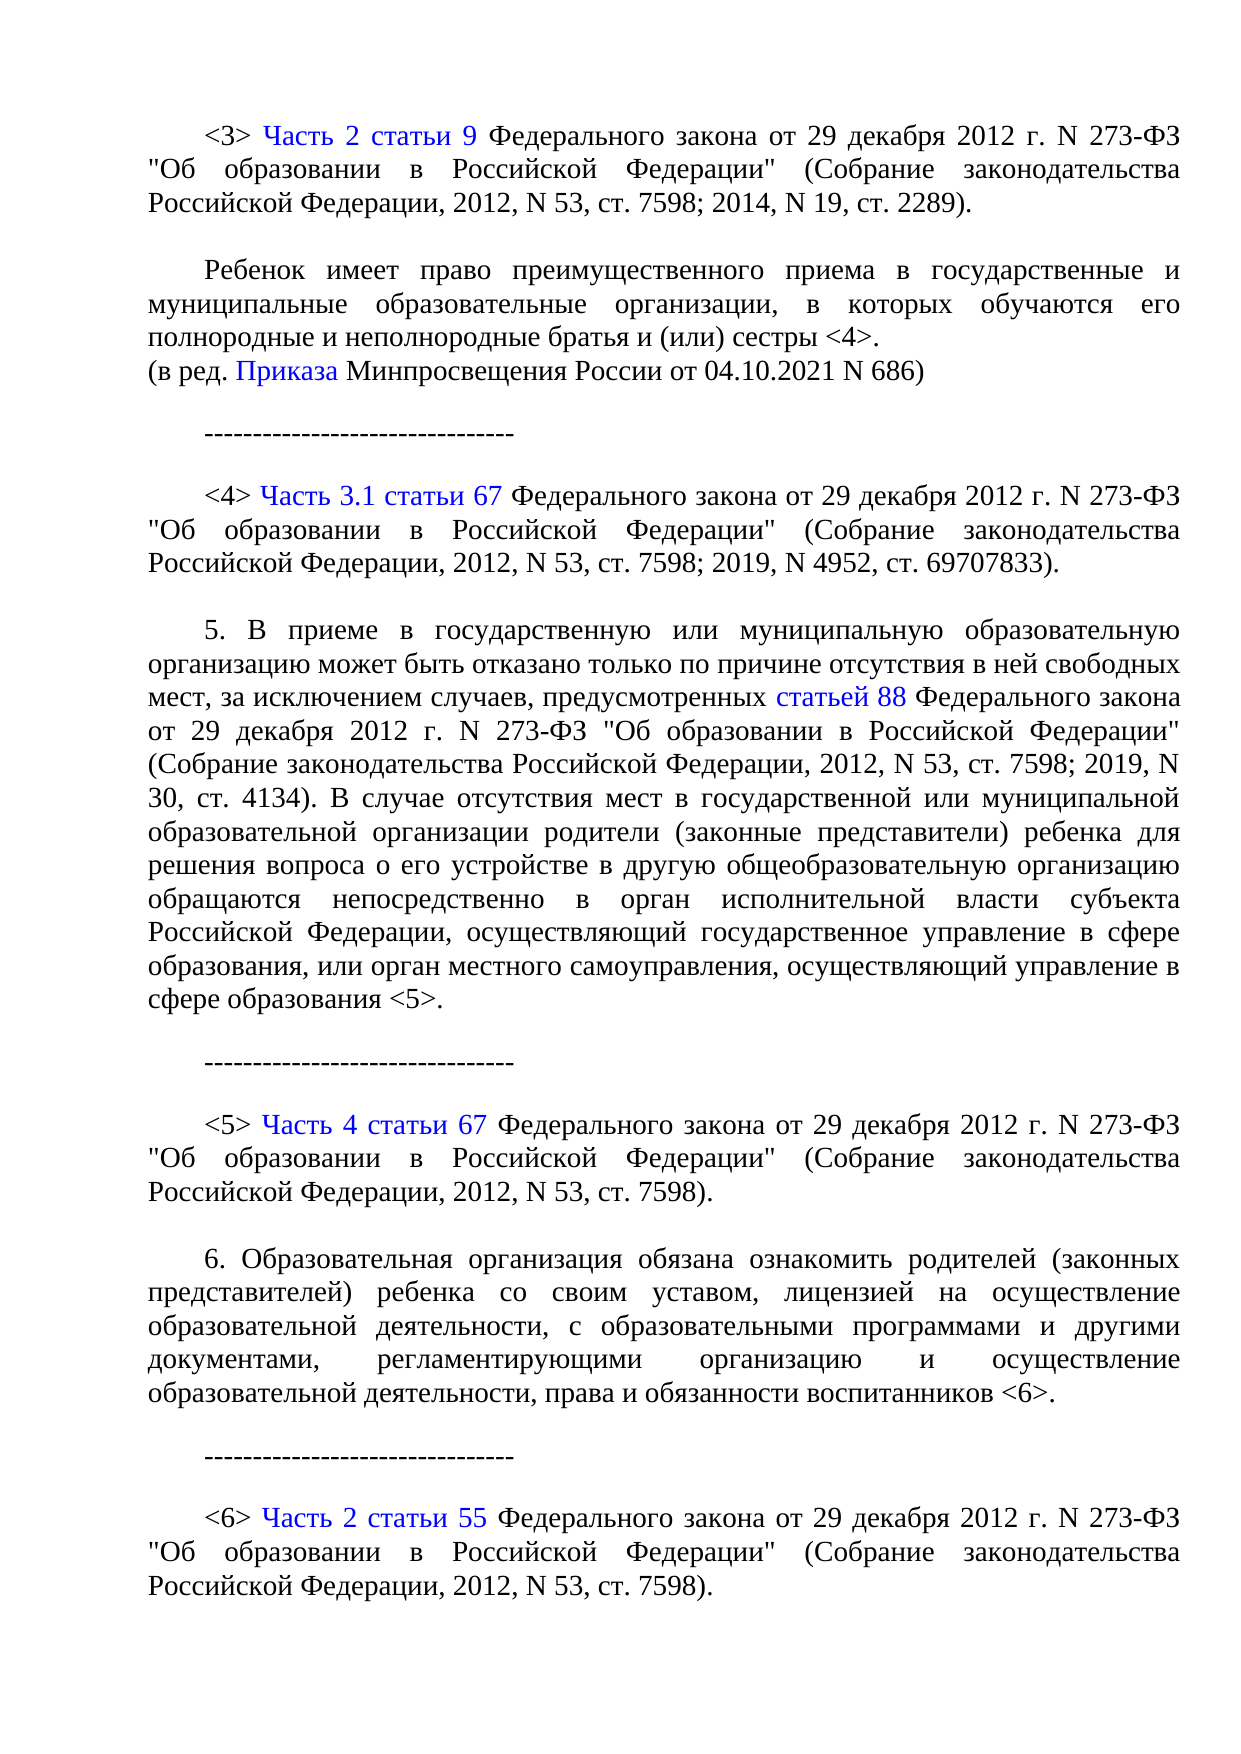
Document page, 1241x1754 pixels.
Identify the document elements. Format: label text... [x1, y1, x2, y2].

text 5. В приеме в государственную или муниципальную образовательную организацию может быть отказано только по причине отсутствия в ней свободных мест, за исключением случаев, предусмотренных статьей 88 Федерального закона от 29 декабря 2012 г. N 273-ФЗ "Об образовании в Российской Федерации" (Собрание законодательства Российской Федерации, 2012, N 53, ст. 7598; 2019, N 30, ст. 4134). В случае отсутствия мест в государственной или муниципальной образовательной организации родители (законные представители) ребенка для решения вопроса о его устройстве в другую общеобразовательную организацию обращаются непосредственно в орган исполнительной власти субъекта Российской Федерации, осуществляющий государственное управление в сфере образования, или орган местного самоуправления, осуществляющий управление в сфере образования <5>. [148, 612, 1181, 1015]
text <6> Часть 2 статьи 55 Федерального закона от 29 декабря 2012 г. N 273-ФЗ "Об образовании в Российской Федерации" (Собрание законодательства Российской Федерации, 2012, N 53, ст. 7598). [148, 1501, 1181, 1601]
text 6. Образовательная организация обязана ознакомить родителей (законных представителей) ребенка со своим уставом, лицензией на осуществление образовательной деятельности, с образовательными программами и другими документами, регламентирующими организацию и осуществление образовательной деятельности, права и обязанности воспитанников <6>. [148, 1241, 1181, 1409]
text <4> Часть 3.1 статьи 67 Федерального закона от 29 декабря 2012 г. N 273-ФЗ "Об образовании в Российской Федерации" (Собрание законодательства Российской Федерации, 2012, N 53, ст. 7598; 2019, N 4952, ст. 69707833). [148, 478, 1181, 579]
text Ребенок имеет право преимущественного приема в государственные и муниципальные образовательные организации, в которых обучаются его полнородные и неполнородные братья и (или) сестры <4>. [148, 252, 1181, 353]
text <3> Часть 2 статьи 9 Федерального закона от 29 декабря 2012 г. N 273-ФЗ "Об образовании в Российской Федерации" (Собрание законодательства Российской Федерации, 2012, N 53, ст. 7598; 2014, N 19, ст. 2289). [148, 118, 1181, 219]
text -------------------------------- [148, 1438, 1181, 1471]
text <5> Часть 4 статьи 67 Федерального закона от 29 декабря 2012 г. N 273-ФЗ "Об образовании в Российской Федерации" (Собрание законодательства Российской Федерации, 2012, N 53, ст. 7598). [148, 1107, 1181, 1207]
text (в ред. Приказа Минпросвещения России от 04.10.2021 N 686) [148, 353, 1181, 386]
text -------------------------------- [148, 1044, 1181, 1078]
text -------------------------------- [148, 416, 1181, 449]
